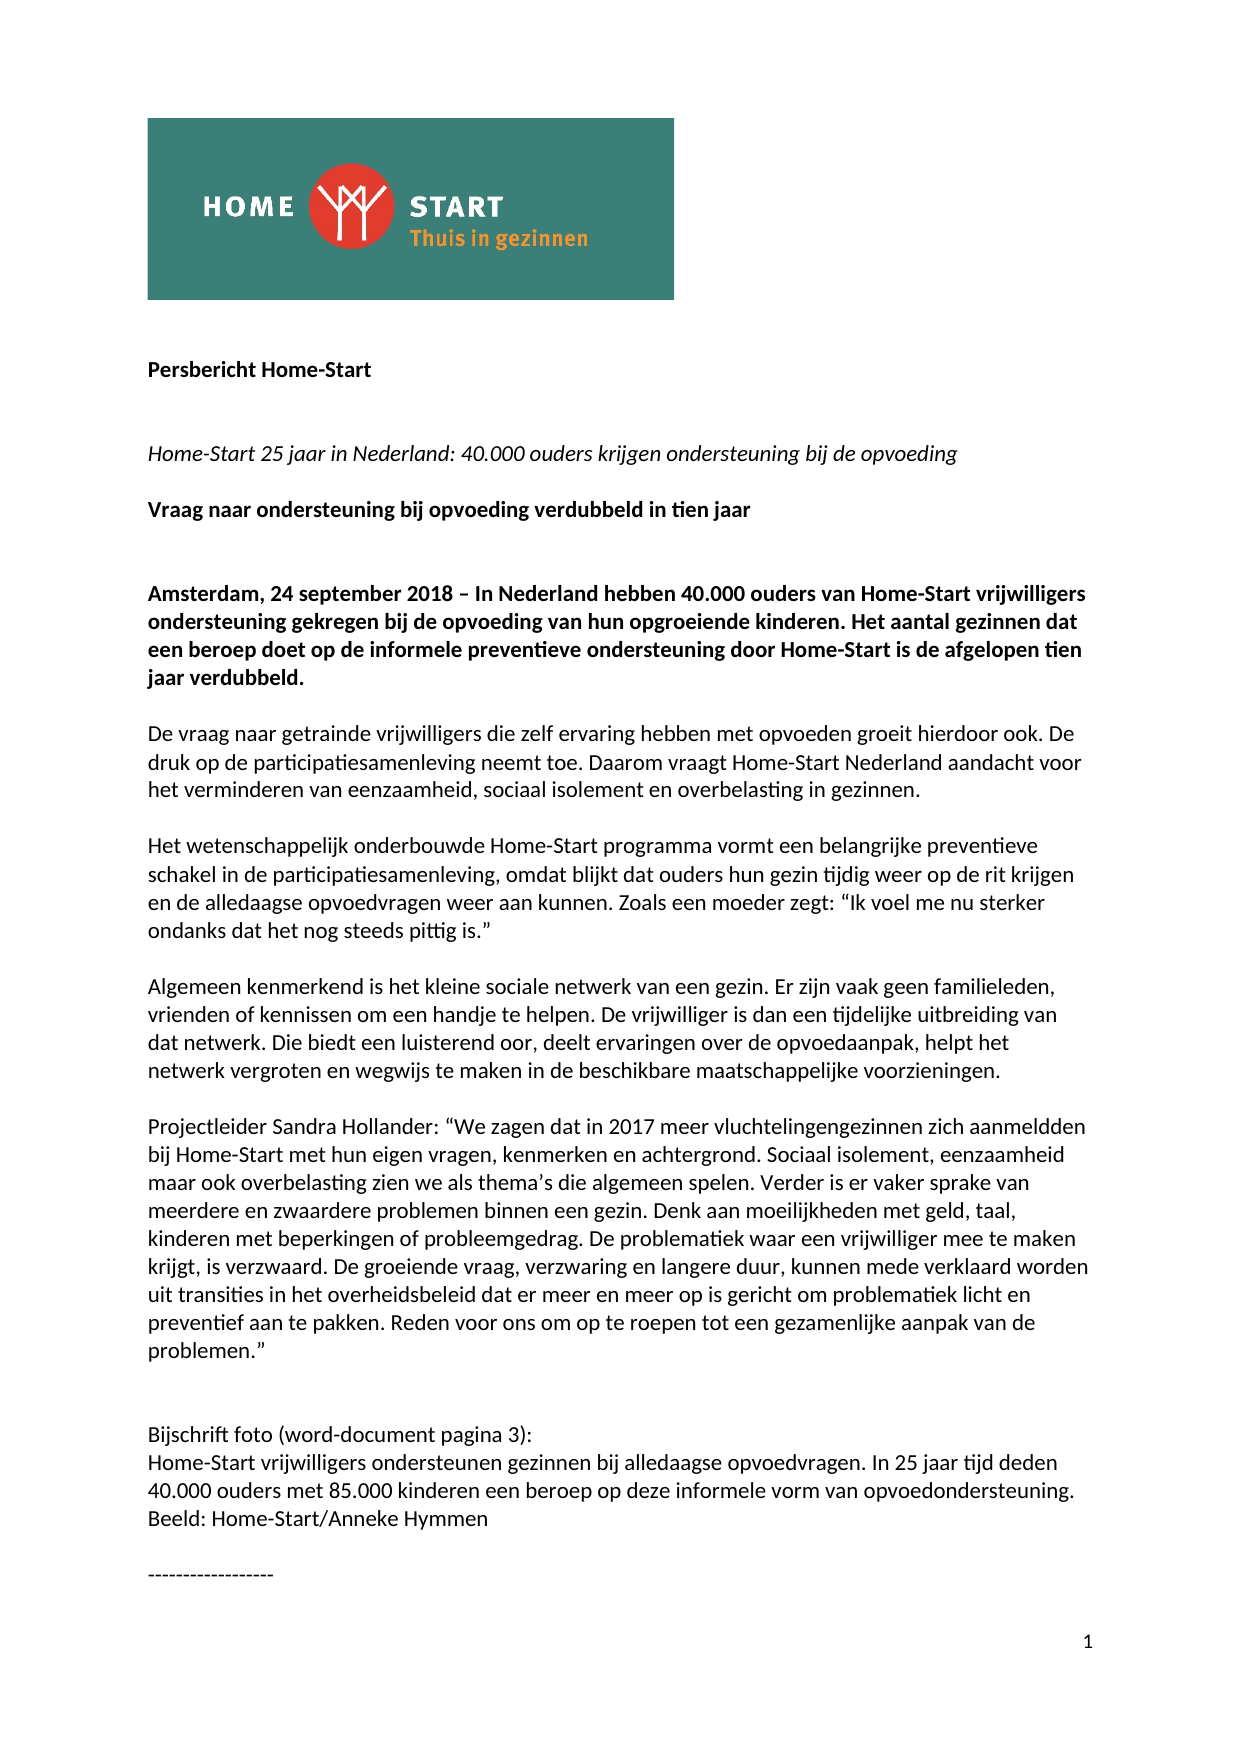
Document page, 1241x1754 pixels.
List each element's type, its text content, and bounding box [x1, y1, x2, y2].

picture [147, 118, 675, 300]
text Algemeen kenmerkend is het kleine sociale netwerk van een gezin. Er zijn vaak geen familieleden, vrienden of kennissen om een handje te helpen. De vrijwilliger is dan een tijdelijke uitbreiding van dat netwerk. Die biedt een luisterend oor, deelt ervaringen over de opvoedaanpak, helpt het netwerk vergroten en wegwijs te maken in de beschikbare maatschappelijke voorzieningen. [148, 972, 1093, 1084]
text Vraag naar ondersteuning bij opvoeding verdubbeld in tien jaar [148, 495, 1093, 523]
text Persbericht Home-Start [148, 355, 1093, 383]
text Projectleider Sandra Hollander: “We zagen dat in 2017 meer vluchtelingengezinnen zich aanmeldden bij Home-Start met hun eigen vragen, kenmerken en achtergrond. Sociaal isolement, eenzaamheid maar ook overbelasting zien we als thema’s die algemeen spelen. Verder is er vaker sprake van meerdere en zwaardere problemen binnen een gezin. Denk aan moeilijkheden met geld, taal, kinderen met beperkingen of probleemgedrag. De problematiek waar een vrijwilliger mee te maken krijgt, is verzwaard. De groeiende vraag, verzwaring en langere duur, kunnen mede verklaard worden uit transities in het overheidsbeleid dat er meer en meer op is gericht om problematiek licht en preventief aan te pakken. Reden voor ons om op te roepen tot een gezamenlijke aanpak van de problemen.” [148, 1112, 1093, 1364]
text Bijschrift foto (word-document pagina 3): [148, 1420, 1093, 1448]
text ------------------ [148, 1560, 1093, 1588]
text Home-Start vrijwilligers ondersteunen gezinnen bij alledaagse opvoedvragen. In 25 jaar tijd deden 40.000 ouders met 85.000 kinderen een beroep op deze informele vorm van opvoedondersteuning. Beeld: Home-Start/Anneke Hymmen [148, 1448, 1093, 1532]
text Amsterdam, 24 september 2018 – In Nederland hebben 40.000 ouders van Home-Start vrijwilligers ondersteuning gekregen bij de opvoeding van hun opgroeiende kinderen. Het aantal gezinnen dat een beroep doet op de informele preventieve ondersteuning door Home-Start is de afgelopen tien jaar verdubbeld. [148, 579, 1093, 692]
text Home-Start 25 jaar in Nederland: 40.000 ouders krijgen ondersteuning bij de opvoeding [148, 439, 1093, 467]
text Het wetenschappelijk onderbouwde Home-Start programma vormt een belangrijke preventieve schakel in de participatiesamenleving, omdat blijkt dat ouders hun gezin tijdig weer op de rit krijgen en de alledaagse opvoedvragen weer aan kunnen. Zoals een moeder zegt: “Ik voel me nu sterker ondanks dat het nog steeds pittig is.” [148, 832, 1093, 944]
text De vraag naar getrainde vrijwilligers die zelf ervaring hebben met opvoeden groeit hierdoor ook. De druk op de participatiesamenleving neemt toe. Daarom vraagt Home-Start Nederland aandacht voor het verminderen van eenzaamheid, sociaal isolement en overbelasting in gezinnen. [148, 719, 1093, 804]
